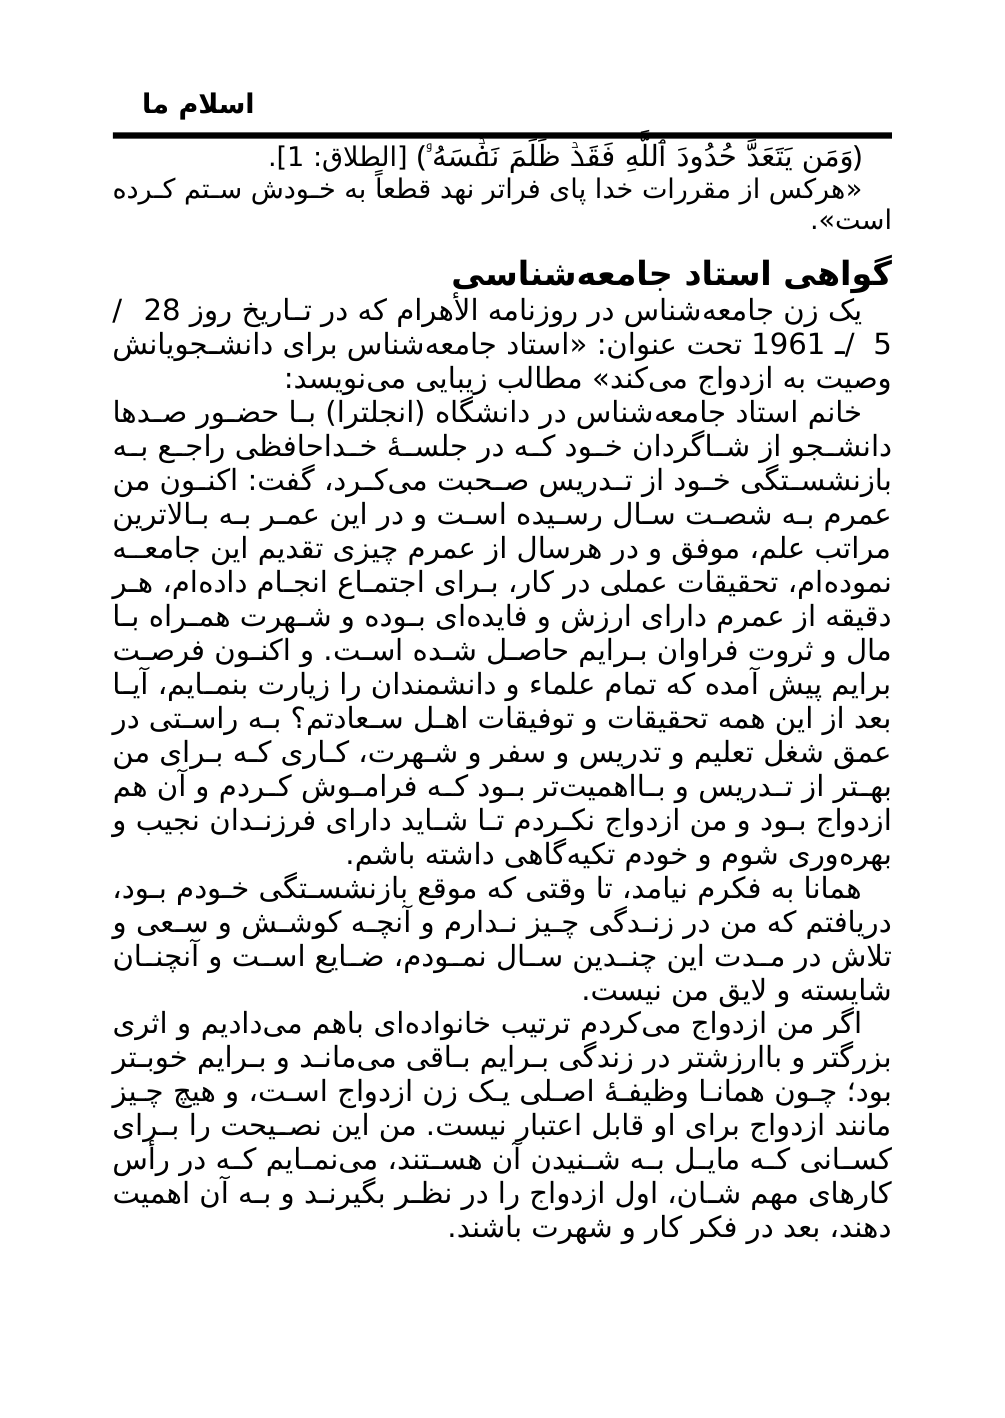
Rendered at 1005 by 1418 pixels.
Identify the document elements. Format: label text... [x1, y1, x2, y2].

text ﴿وَمَن يَتَعَدَّ حُدُودَ ٱللَّهِ فَقَدۡ ظَلَمَ نَفۡسَهُۥ﴾ [الطلاق: 1]. [112, 139, 892, 173]
text «هرکس از مقررات خدا پای فراتر نهد قطعاً به خودش ستم کرده است». [112, 173, 892, 236]
text خانم استاد جامعه‌شناس در دانشگاه (انجلترا) با حضور صدها دانشجو از شاگردان خود که در جلسۀ خداحافظی راجع به بازنشستگی خود از تدریس صحبت می‌کرد، گفت: اکنون من عمرم به شصت سال رسیده است و در این عمر به بالاترین مراتب علم، موفق و در هرسال از عمرم چیزی تقدیم این جامعه نموده‌ام، تحقیقات عملی در کار، برای اجتماع انجام داده‌ام، هر دقیقه از عمرم دارای ارزش و فایده‌ای بوده و شهرت همراه با مال و ثروت فراوان برایم حاصل شده است. و اکنون فرصت برایم پیش آمده که تمام علماء و دانشمندان را زیارت بنمایم، آیا بعد از این همه تحقیقات و توفیقات اهل سعادتم؟ به راستی در عمق شغل تعلیم و تدریس و سفر و شهرت، کاری که برای من بهتر از تدریس و بااهمیت‌تر بود که فراموش کردم و آن هم ازدواج بود و من ازدواج نکردم تا شاید دارای فرزندان نجیب و بهره‌وری شوم و خودم تکیه‌گاهی داشته باشم. [112, 396, 892, 871]
text اگر من ازدواج می‌کردم ترتیب خانواده‌ای باهم می‌دادیم و اثری بزرگتر و باارزشتر در زندگی برایم باقی می‌ماند و برایم خوبتر بود؛ چون همانا وظیفۀ اصلی یک زن ازدواج است، و هیچ چیز مانند ازدواج برای او قابل اعتبار نیست. من این نصیحت را برای کسانی که مایل به شنیدن آن هستند، می‌نمایم که در رأس کارهای مهم شان، اول ازدواج را در نظر بگیرند و به آن اهمیت دهند، بعد در فکر کار و شهرت باشند. [112, 1007, 892, 1244]
text گواهی استاد جامعه‌شناسی [112, 255, 892, 294]
text یک زن جامعه‌شناس در روزنامه الأهرام که در تاریخ روز 28 / 5 / 1961 تحت عنوان: «استاد جامعه‌شناس برای دانشجویانش وصیت به ازدواج می‌کند» مطالب زیبایی می‌نویسد: [112, 294, 892, 396]
text همانا به فکرم نیامد، تا وقتی که موقع بازنشستگی خودم بود، دریافتم که من در زندگی چیز ندارم و آنچه کوشش و سعی و تلاش در مدت این چندین سال نمودم، ضایع است و آنچنان شایسته و لایق من نیست. [112, 871, 892, 1007]
